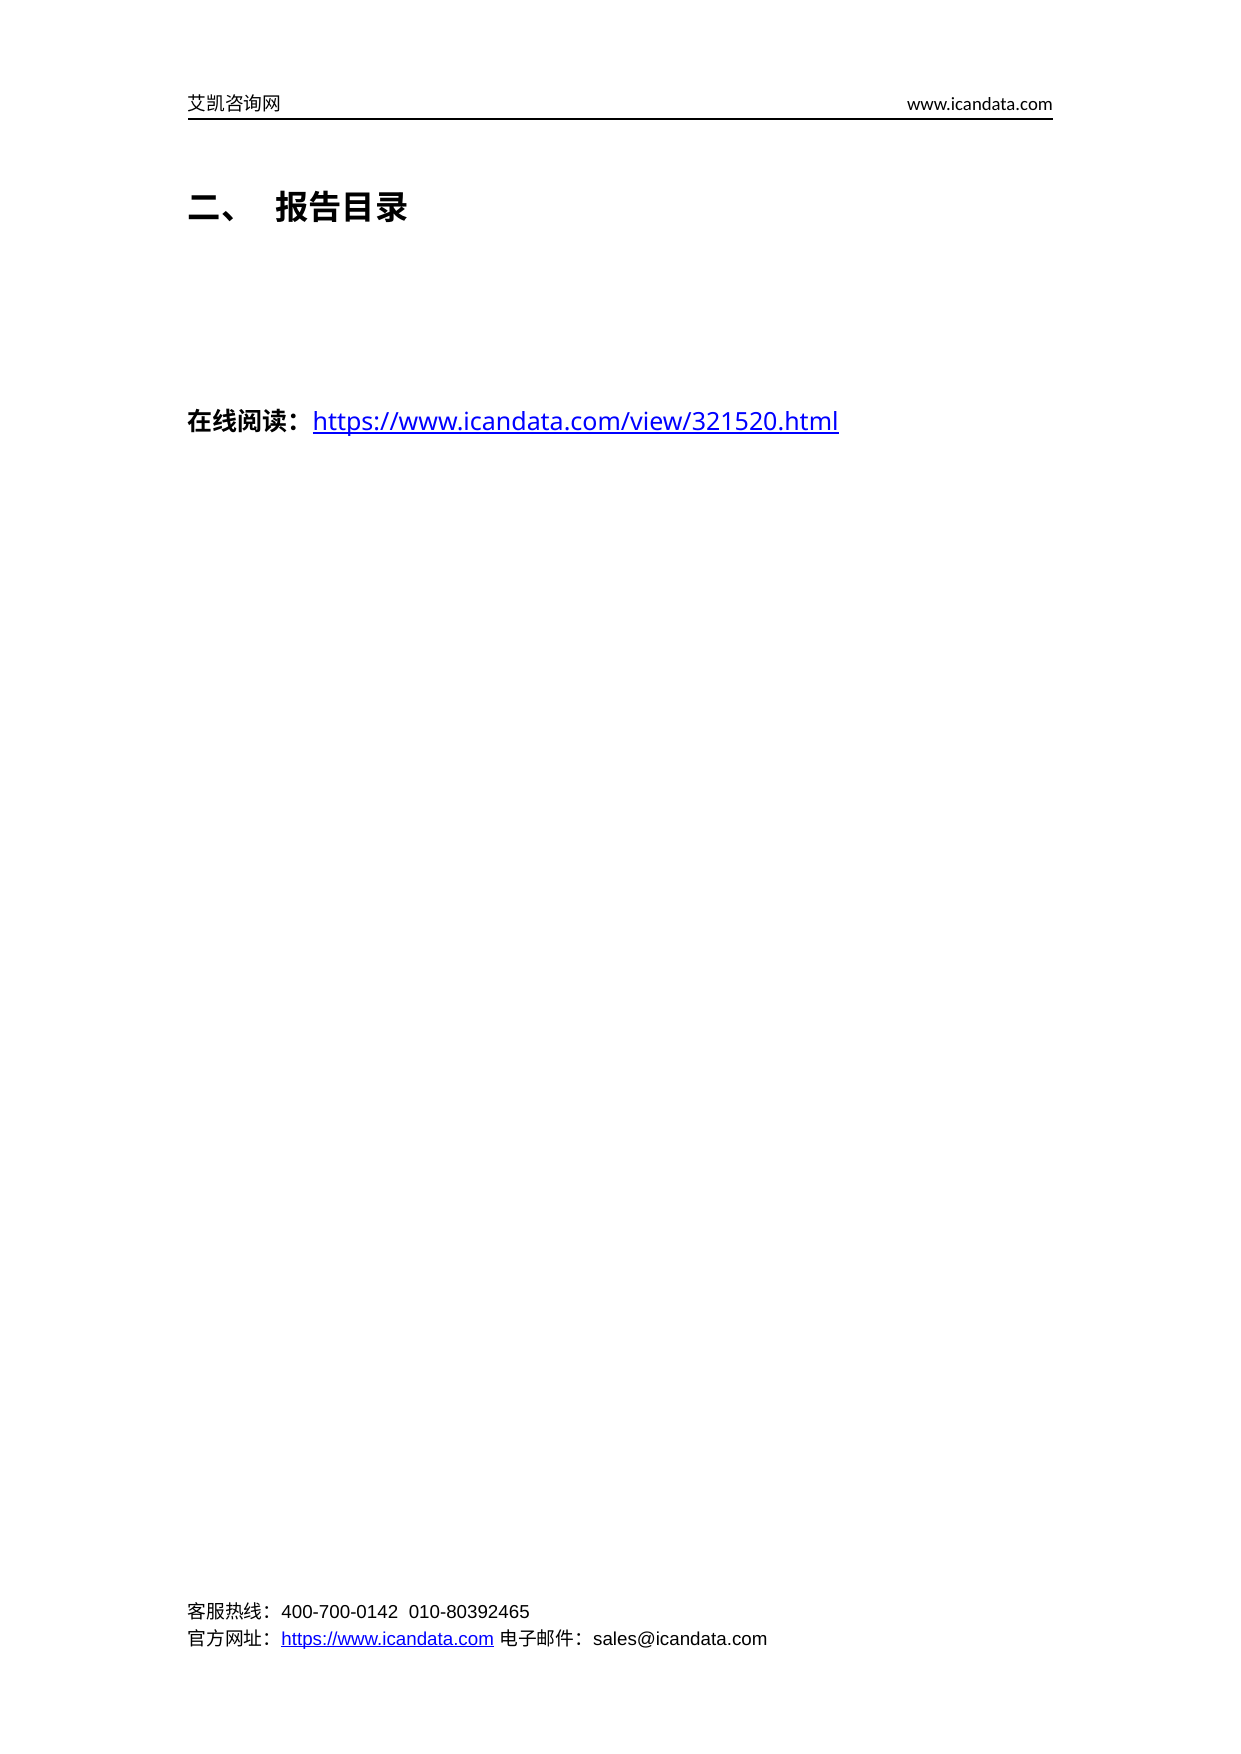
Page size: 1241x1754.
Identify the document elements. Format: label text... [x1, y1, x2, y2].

subtitle 报告目录 [187, 172, 1053, 237]
text 在线阅读：https://www.icandata.com/view/321520.html [187, 387, 1053, 452]
